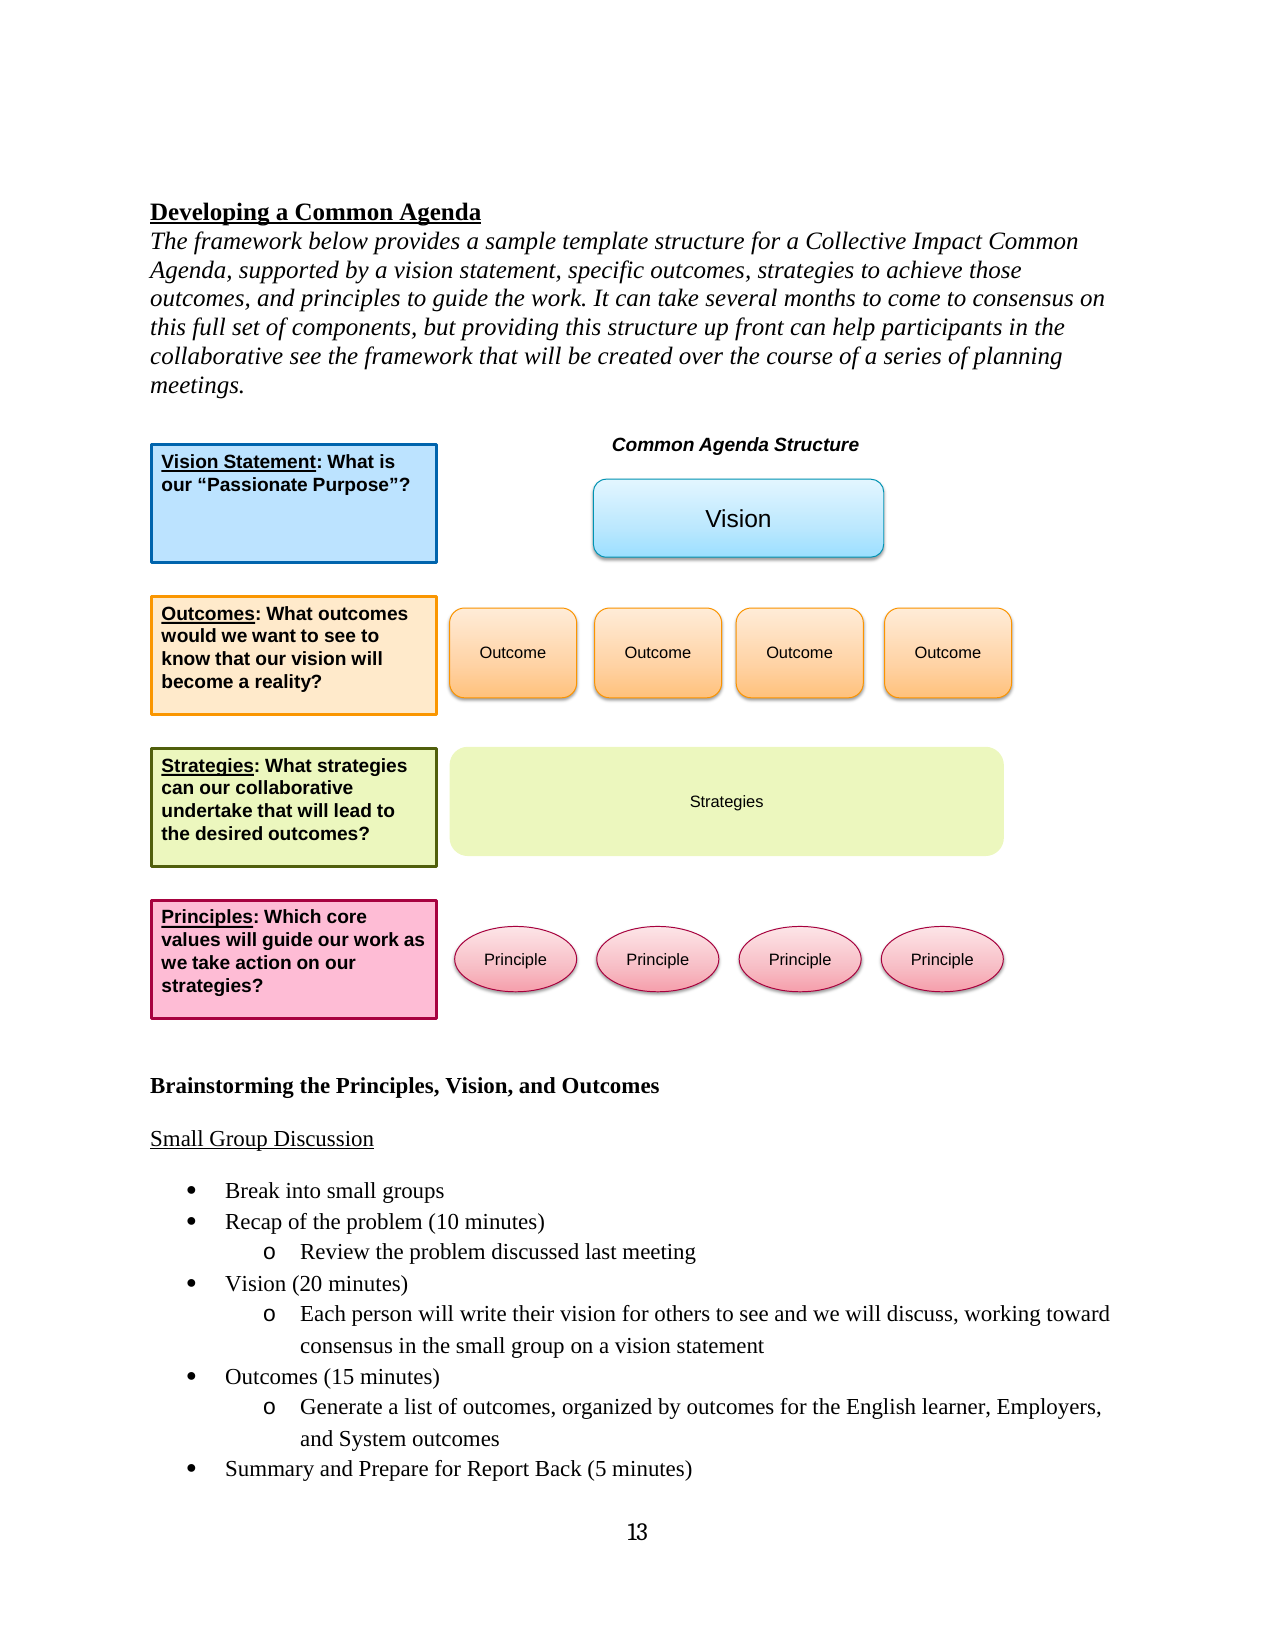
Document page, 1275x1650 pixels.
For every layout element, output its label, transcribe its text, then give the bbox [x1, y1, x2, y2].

text The framework below provides a sample template structure for a Collective Impact Common Agenda, supported by a vision statement, specific outcomes, strategies to achieve those outcomes, and principles to guide the work. It can take several months to come to consensus on this full set of components, but providing this structure up front can help participants in the collaborative see the framework that will be created over the course of a series of planning meetings. [150, 226, 1125, 398]
list Review the problem discussed last meeting [262, 1238, 1125, 1266]
list Summary and Prepare for Report Back (5 minutes) [187, 1455, 1125, 1482]
list Break into small groups [187, 1177, 1125, 1204]
list Generate a list of outcomes, organized by outcomes for the English learner, Employers, and System outcomes [262, 1393, 1125, 1451]
list Each person will write their vision for others to see and we will discuss, working toward consensus in the small group on a vision statement [262, 1301, 1125, 1359]
list Recap of the problem (10 minutes) [187, 1208, 1125, 1234]
list Vision (20 minutes) [187, 1270, 1125, 1297]
text Brainstorming the Principles, Vision, and Outcomes [150, 1072, 1125, 1098]
text Small Group Discussion [150, 1125, 1125, 1151]
list Outcomes (15 minutes) [187, 1363, 1125, 1389]
subtitle Developing a Common Agenda [150, 197, 1125, 226]
